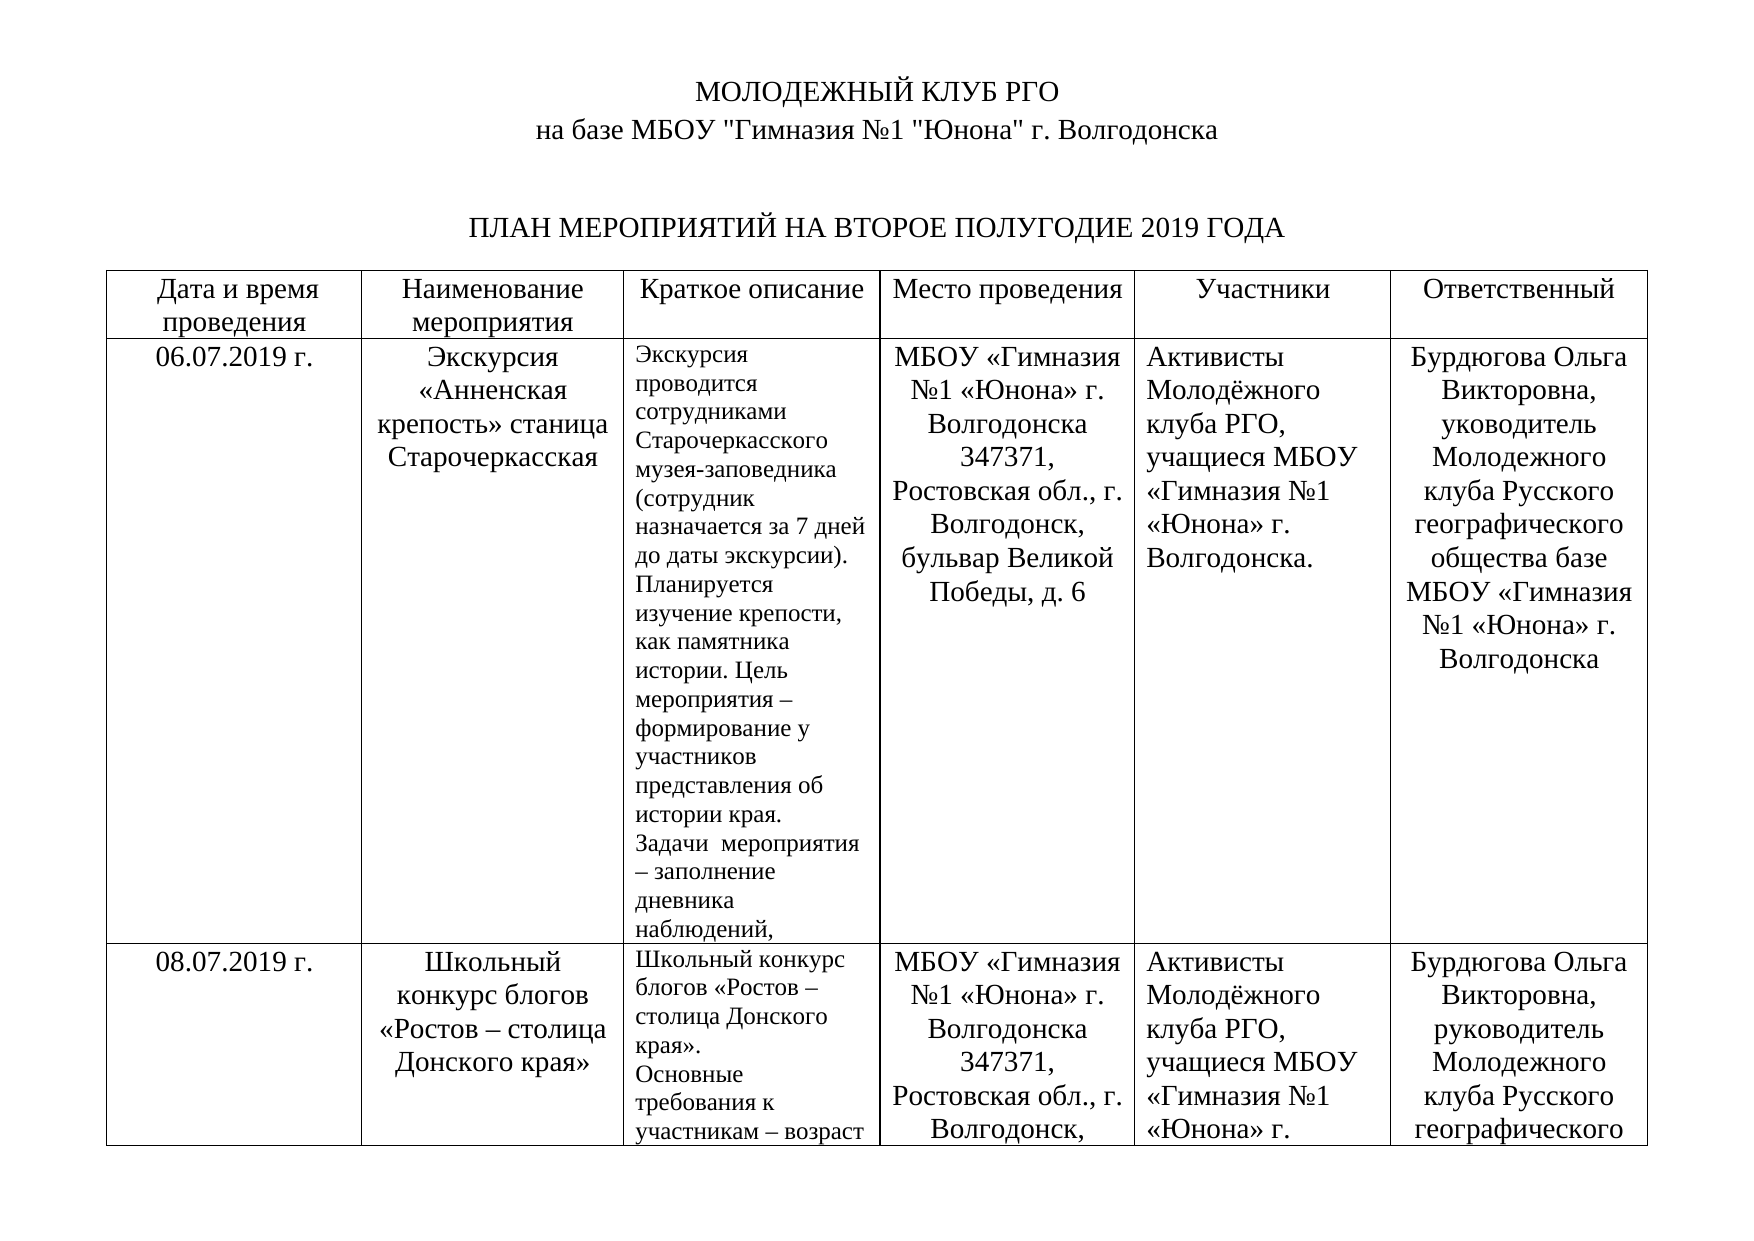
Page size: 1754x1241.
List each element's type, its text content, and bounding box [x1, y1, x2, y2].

text на базе МБОУ "Гимназия №1 "Юнона" г. Волгодонска [118, 112, 1636, 146]
table_header Наименование мероприятия [362, 271, 623, 338]
table_cell 06.07.2019 г. [107, 339, 361, 943]
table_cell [881, 944, 1134, 1145]
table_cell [1135, 944, 1390, 1145]
table_cell МБОУ «Гимназия №1 «Юнона» г. Волгодонска 347371, Ростовская обл., г. Волгодонск, бульвар Великой Победы, д. 6 [881, 339, 1134, 943]
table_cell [1391, 944, 1647, 1145]
table_header Краткое описание [624, 271, 879, 338]
table_cell Активисты Молодёжного клуба РГО, учащиеся МБОУ «Гимназия №1 «Юнона» г. Волгодонска. [1135, 339, 1390, 943]
table_header Дата и время проведения [107, 271, 361, 338]
table_header Участники [1135, 271, 1390, 338]
text МОЛОДЕЖНЫЙ КЛУБ РГО [118, 74, 1636, 107]
table_cell 08.07.2019 г. [107, 944, 361, 1145]
text ПЛАН МЕРОПРИЯТИЙ НА ВТОРОЕ ПОЛУГОДИЕ 2019 ГОДА [118, 210, 1636, 244]
table_cell Экскурсия проводится сотрудниками Старочеркасского музея-заповедника (сотрудник назначается за 7 дней до даты экскурсии). Планируется изучение крепости, как памятника истории. Цель мероприятия – формирование у участников представления об истории края. Задачи мероприятия – заполнение дневника наблюдений, [624, 339, 879, 943]
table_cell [624, 944, 879, 1145]
table_header Ответственный [1391, 271, 1647, 338]
table_cell Экскурсия «Анненская крепость» станица Старочеркасская [362, 339, 623, 943]
table_cell Бурдюгова Ольга Викторовна, руководитель Молодежного клуба Русского географического общества базе МБОУ «Гимназия №1 «Юнона» г. Волгодонска [1391, 339, 1647, 943]
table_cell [362, 944, 623, 1145]
table_header Место проведения [881, 271, 1134, 338]
